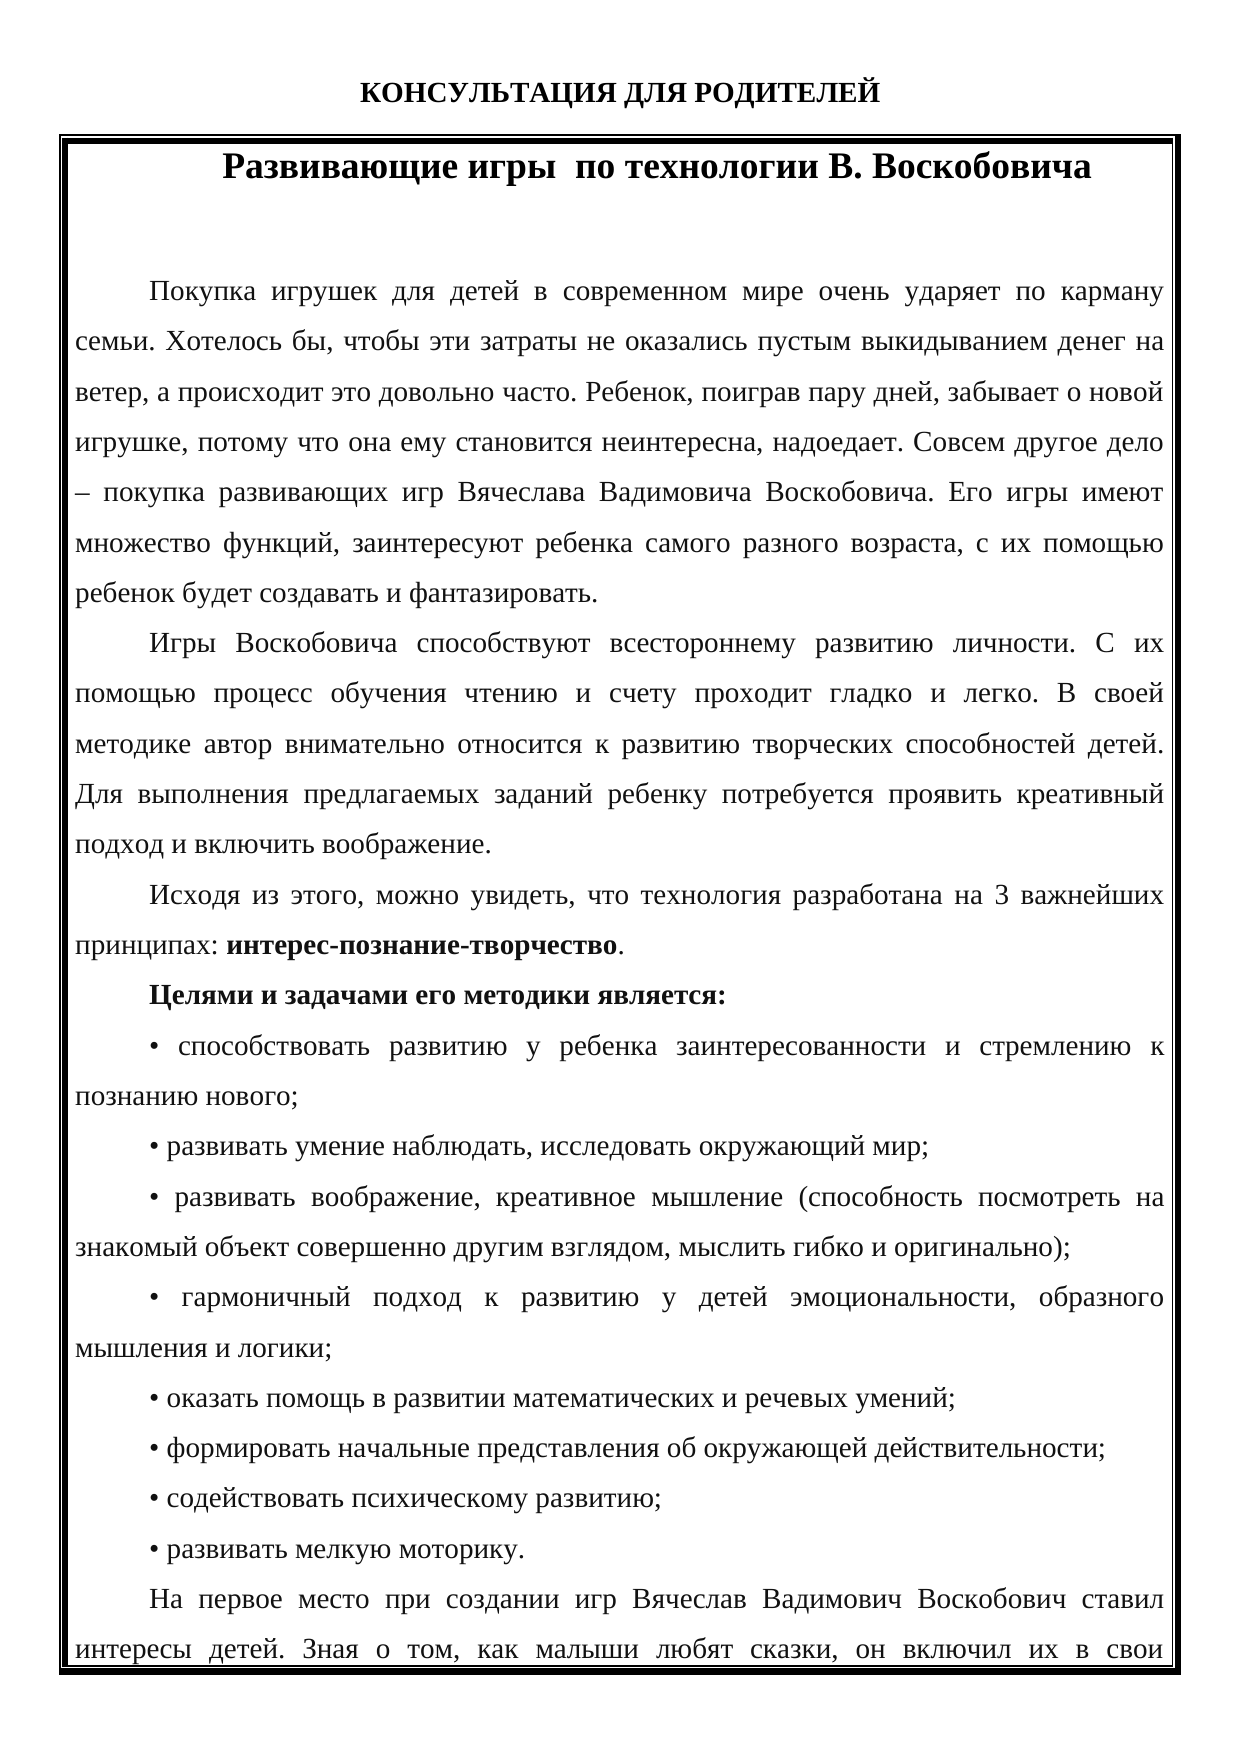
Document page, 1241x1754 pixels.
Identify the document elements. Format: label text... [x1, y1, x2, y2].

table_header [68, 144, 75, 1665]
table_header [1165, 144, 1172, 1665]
text КОНСУЛЬТАЦИЯ ДЛЯ РОДИТЕЛЕЙ [75, 75, 1165, 108]
